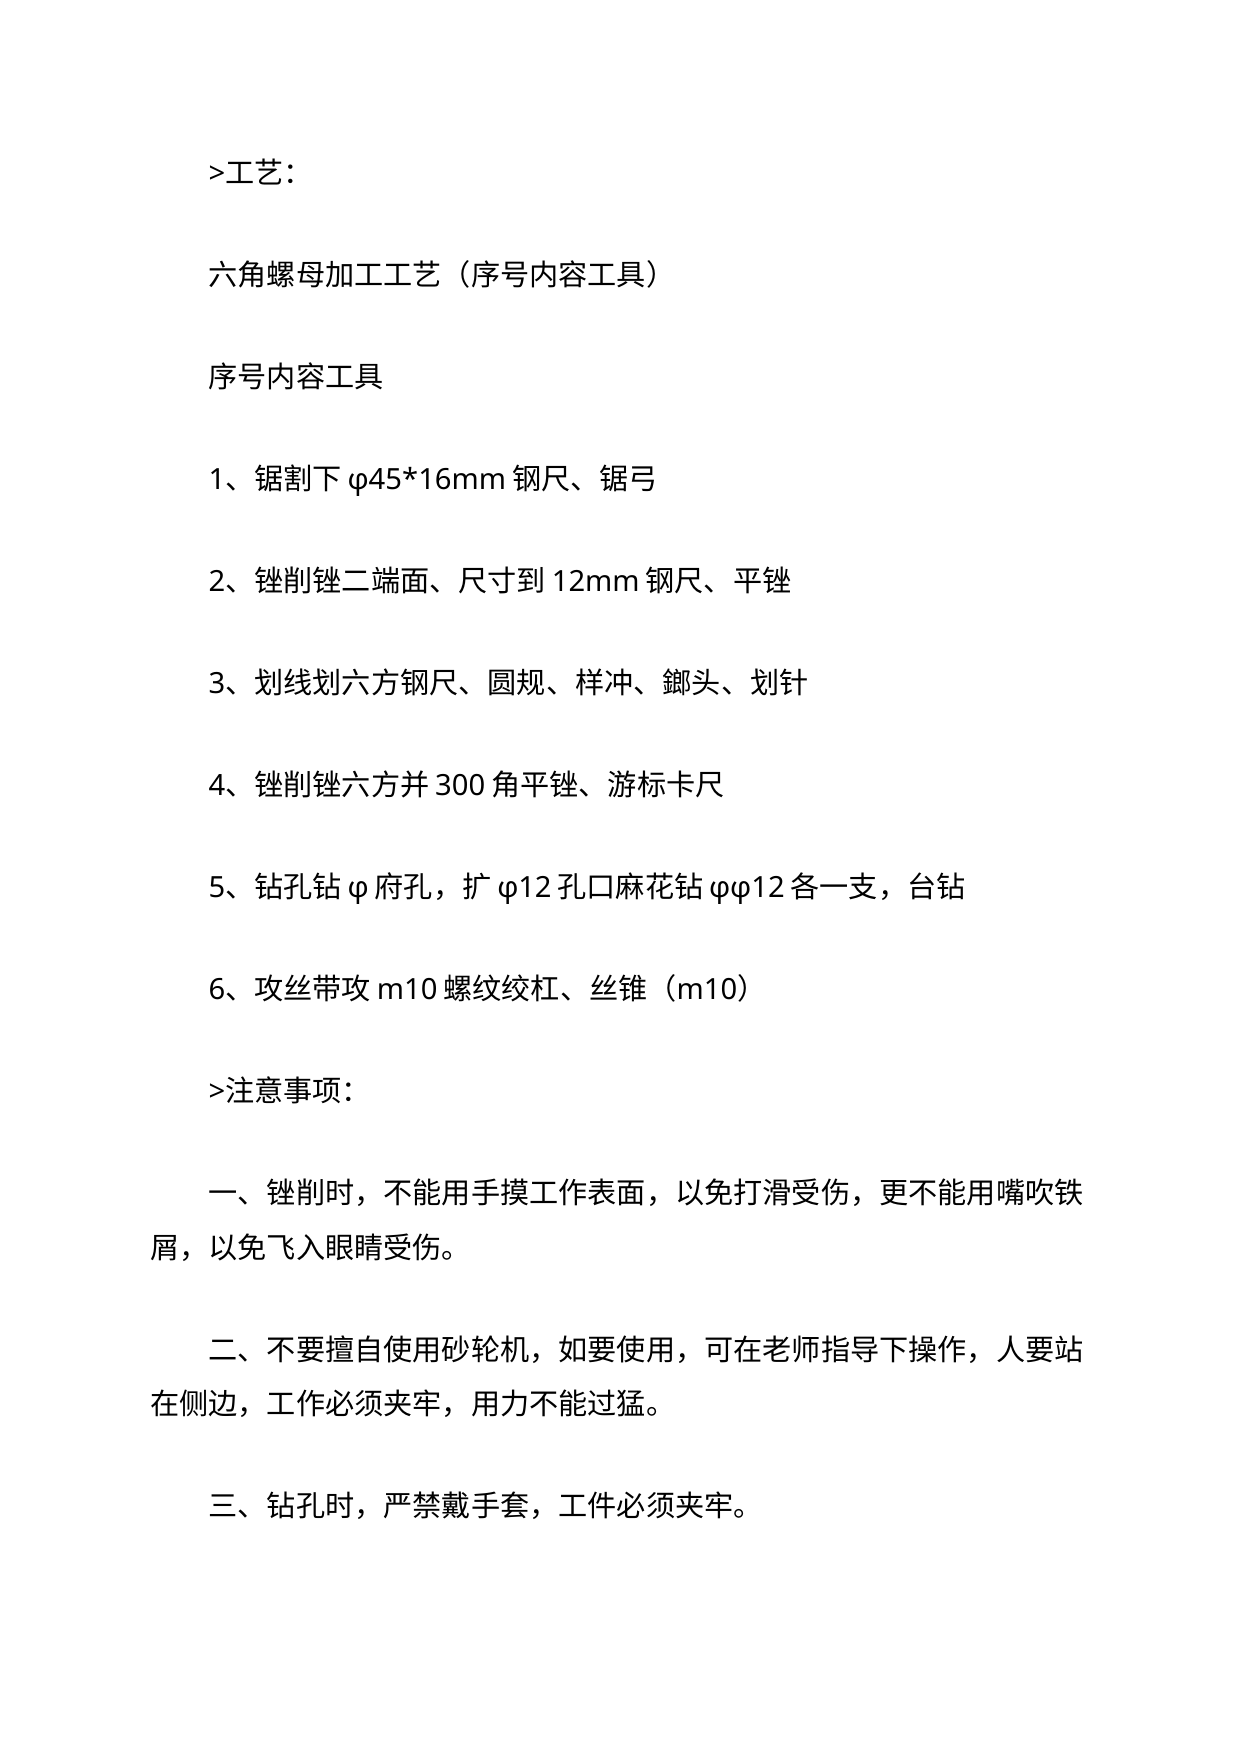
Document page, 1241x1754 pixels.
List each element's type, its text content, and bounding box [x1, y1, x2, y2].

text 2、锉削锉二端面、尺寸到12mm钢尺、平锉 [150, 557, 1090, 600]
text 六角螺母加工工艺（序号内容工具） [150, 252, 1090, 294]
text >注意事项： [150, 1067, 1090, 1110]
text 三、钻孔时，严禁戴手套，工件必须夹牢。 [150, 1483, 1090, 1525]
text 6、攻丝带攻m10螺纹绞杠、丝锥（m10） [150, 965, 1090, 1008]
text 序号内容工具 [150, 354, 1090, 396]
text 4、锉削锉六方并300角平锉、游标卡尺 [150, 761, 1090, 804]
text 1、锯割下φ45*16mm钢尺、锯弓 [150, 456, 1090, 498]
text 二、不要擅自使用砂轮机，如要使用，可在老师指导下操作，人要站在侧边，工作必须夹牢，用力不能过猛。 [150, 1326, 1090, 1423]
text 3、划线划六方钢尺、圆规、样冲、鎯头、划针 [150, 659, 1090, 702]
text 5、钻孔钻φ府孔，扩φ12孔口麻花钻φφ12各一支，台钻 [150, 863, 1090, 906]
text >工艺： [150, 150, 1090, 192]
text 一、锉削时，不能用手摸工作表面，以免打滑受伤，更不能用嘴吹铁屑，以免飞入眼睛受伤。 [150, 1169, 1090, 1267]
